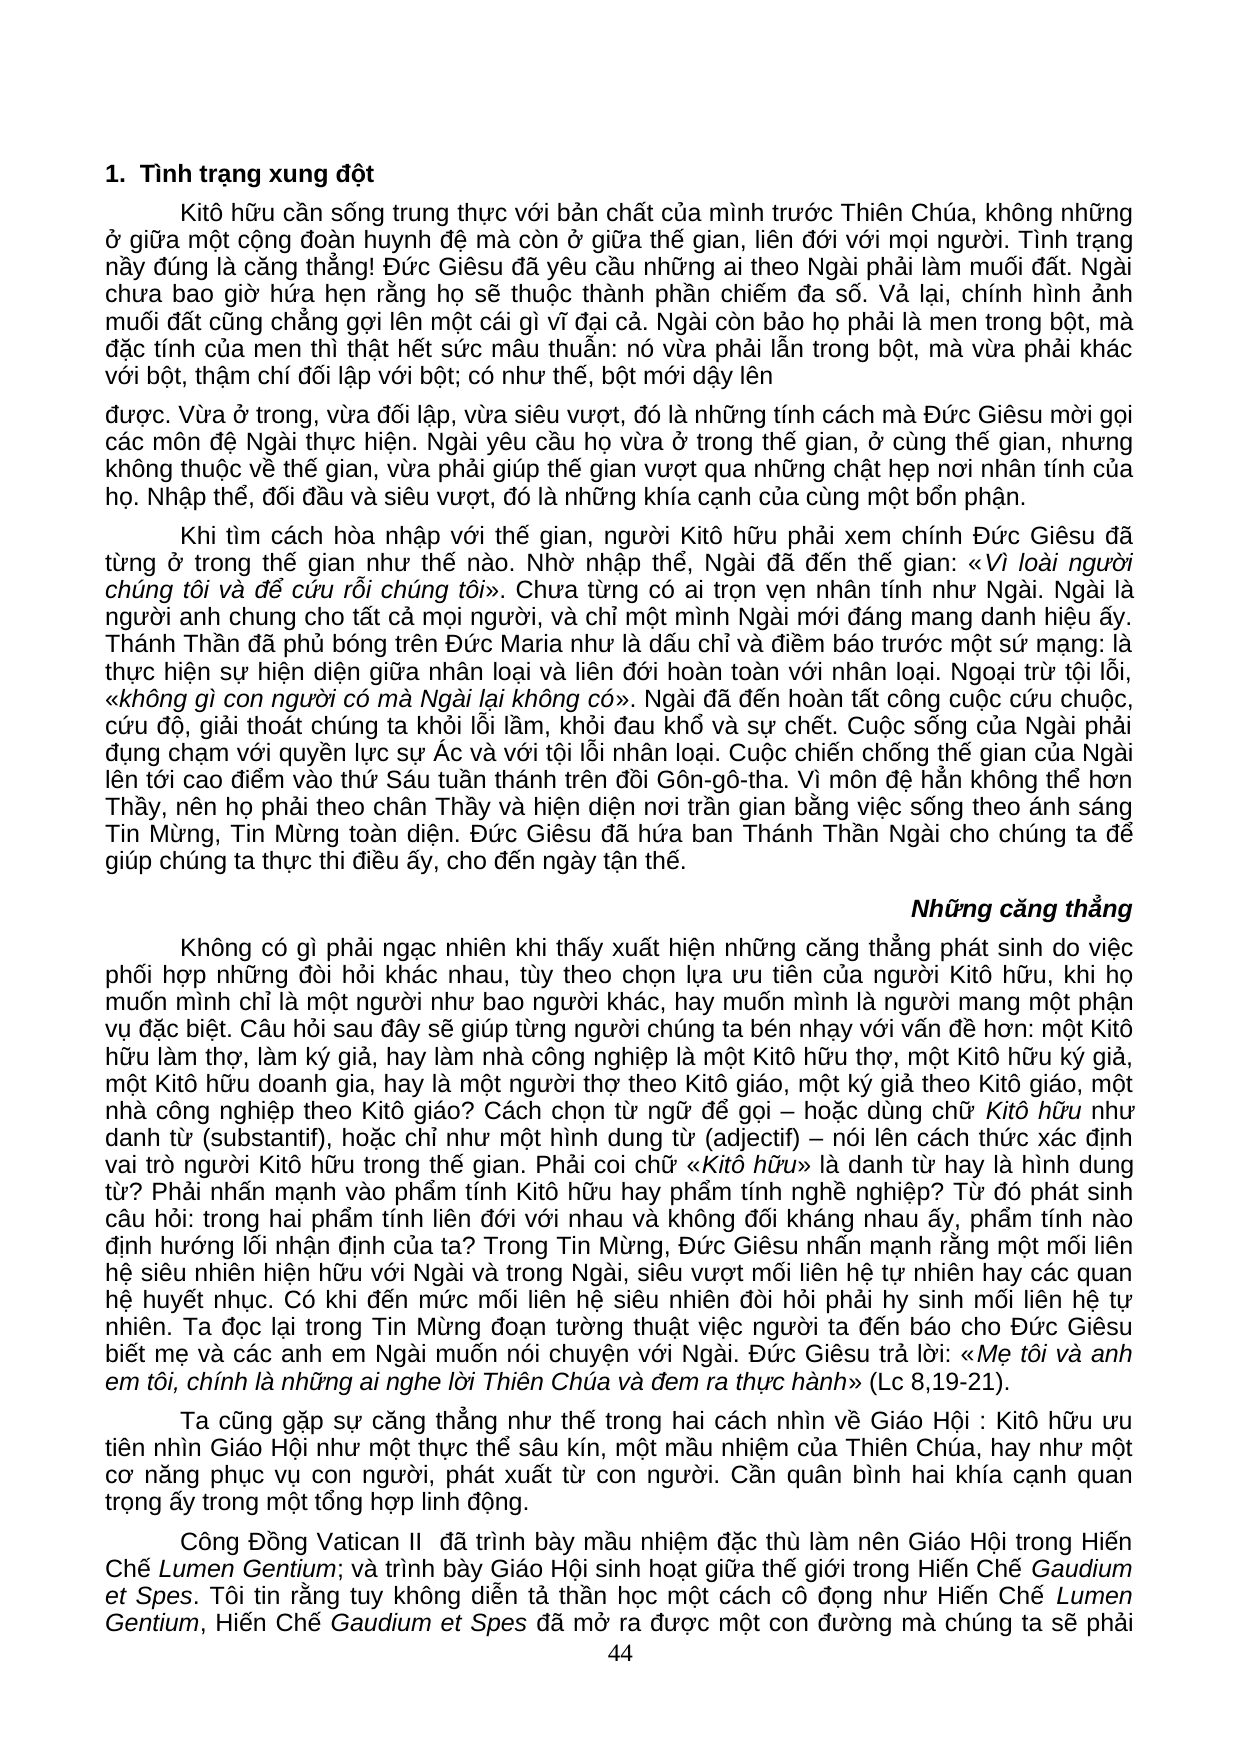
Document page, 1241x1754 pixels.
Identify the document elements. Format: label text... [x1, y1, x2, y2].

text 1. Tình trạng xung đột [105, 159, 1135, 187]
text Khi tìm cách hòa nhập với thế gian, người Kitô hữu phải xem chính Đức Giêsu đã từng ở trong thế gian như thế nào. Nhờ nhập thể, Ngài đã đến thế gian: «Vì loài người chúng tôi và để cứu rỗi chúng tôi». Chưa từng có ai trọn vẹn nhân tính như Ngài. Ngài là người anh chung cho tất cả mọi người, và chỉ một mình Ngài mới đáng mang danh hiệu ấy. Thánh Thần đã phủ bóng trên Đức Maria như là dấu chỉ và điềm báo trước một sứ mạng: là thực hiện sự hiện diện giữa nhân loại và liên đới hoàn toàn với nhân loại. Ngoại trừ tội lỗi, «không gì con người có mà Ngài lại không có». Ngài đã đến hoàn tất công cuộc cứu chuộc, cứu độ, giải thoát chúng ta khỏi lỗi lầm, khỏi đau khổ và sự chết. Cuộc sống của Ngài phải đụng chạm với quyền lực sự Ác và với tội lỗi nhân loại. Cuộc chiến chống thế gian của Ngài lên tới cao điểm vào thứ Sáu tuần thánh trên đồi Gôn-gô-tha. Vì môn đệ hẳn không thể hơn Thầy, nên họ phải theo chân Thầy và hiện diện nơi trần gian bằng việc sống theo ánh sáng Tin Mừng, Tin Mừng toàn diện. Đức Giêsu đã hứa ban Thánh Thần Ngài cho chúng ta để giúp chúng ta thực thi điều ấy, cho đến ngày tận thế. [105, 523, 1135, 875]
text được. Vừa ở trong, vừa đối lập, vừa siêu vượt, đó là những tính cách mà Đức Giêsu mời gọi các môn đệ Ngài thực hiện. Ngài yêu cầu họ vừa ở trong thế gian, ở cùng thế gian, nhưng không thuộc về thế gian, vừa phải giúp thế gian vượt qua những chật hẹp nơi nhân tính của họ. Nhập thể, đối đầu và siêu vượt, đó là những khía cạnh của cùng một bổn phận. [105, 402, 1135, 510]
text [105, 1529, 1135, 1637]
text Không có gì phải ngạc nhiên khi thấy xuất hiện những căng thẳng phát sinh do việc phối hợp những đòi hỏi khác nhau, tùy theo chọn lựa ưu tiên của người Kitô hữu, khi họ muốn mình chỉ là một người như bao người khác, hay muốn mình là người mang một phận vụ đặc biệt. Câu hỏi sau đây sẽ giúp từng người chúng ta bén nhạy với vấn đề hơn: một Kitô hữu làm thợ, làm ký giả, hay làm nhà công nghiệp là một Kitô hữu thợ, một Kitô hữu ký giả, một Kitô hữu doanh gia, hay là một người thợ theo Kitô giáo, một ký giả theo Kitô giáo, một nhà công nghiệp theo Kitô giáo? Cách chọn từ ngữ để gọi – hoặc dùng chữ Kitô hữu như danh từ (substantif), hoặc chỉ như một hình dung từ (adjectif) – nói lên cách thức xác định vai trò người Kitô hữu trong thế gian. Phải coi chữ «Kitô hữu» là danh từ hay là hình dung từ? Phải nhấn mạnh vào phẩm tính Kitô hữu hay phẩm tính nghề nghiệp? Từ đó phát sinh câu hỏi: trong hai phẩm tính liên đới với nhau và không đối kháng nhau ấy, phẩm tính nào định hướng lối nhận định của ta? Trong Tin Mừng, Đức Giêsu nhấn mạnh rằng một mối liên hệ siêu nhiên hiện hữu với Ngài và trong Ngài, siêu vượt mối liên hệ tự nhiên hay các quan hệ huyết nhục. Có khi đến mức mối liên hệ siêu nhiên đòi hỏi phải hy sinh mối liên hệ tự nhiên. Ta đọc lại trong Tin Mừng đoạn tường thuật việc người ta đến báo cho Đức Giêsu biết mẹ và các anh em Ngài muốn nói chuyện với Ngài. Đức Giêsu trả lời: «Mẹ tôi và anh em tôi, chính là những ai nghe lời Thiên Chúa và đem ra thực hành» (Lc 8,19-21). [105, 935, 1135, 1395]
text Kitô hữu cần sống trung thực với bản chất của mình trước Thiên Chúa, không những ở giữa một cộng đoàn huynh đệ mà còn ở giữa thế gian, liên đới với mọi người. Tình trạng nầy đúng là căng thẳng! Đức Giêsu đã yêu cầu những ai theo Ngài phải làm muối đất. Ngài chưa bao giờ hứa hẹn rằng họ sẽ thuộc thành phần chiếm đa số. Vả lại, chính hình ảnh muối đất cũng chẳng gợi lên một cái gì vĩ đại cả. Ngài còn bảo họ phải là men trong bột, mà đặc tính của men thì thật hết sức mâu thuẫn: nó vừa phải lẫn trong bột, mà vừa phải khác với bột, thậm chí đối lập với bột; có như thế, bột mới dậy lên [105, 200, 1135, 389]
text Những căng thẳng [105, 894, 1135, 922]
text Ta cũng gặp sự căng thẳng như thế trong hai cách nhìn về Giáo Hội : Kitô hữu ưu tiên nhìn Giáo Hội như một thực thể sâu kín, một mầu nhiệm của Thiên Chúa, hay như một cơ năng phục vụ con người, phát xuất từ con người. Cần quân bình hai khía cạnh quan trọng ấy trong một tổng hợp linh động. [105, 1408, 1135, 1516]
